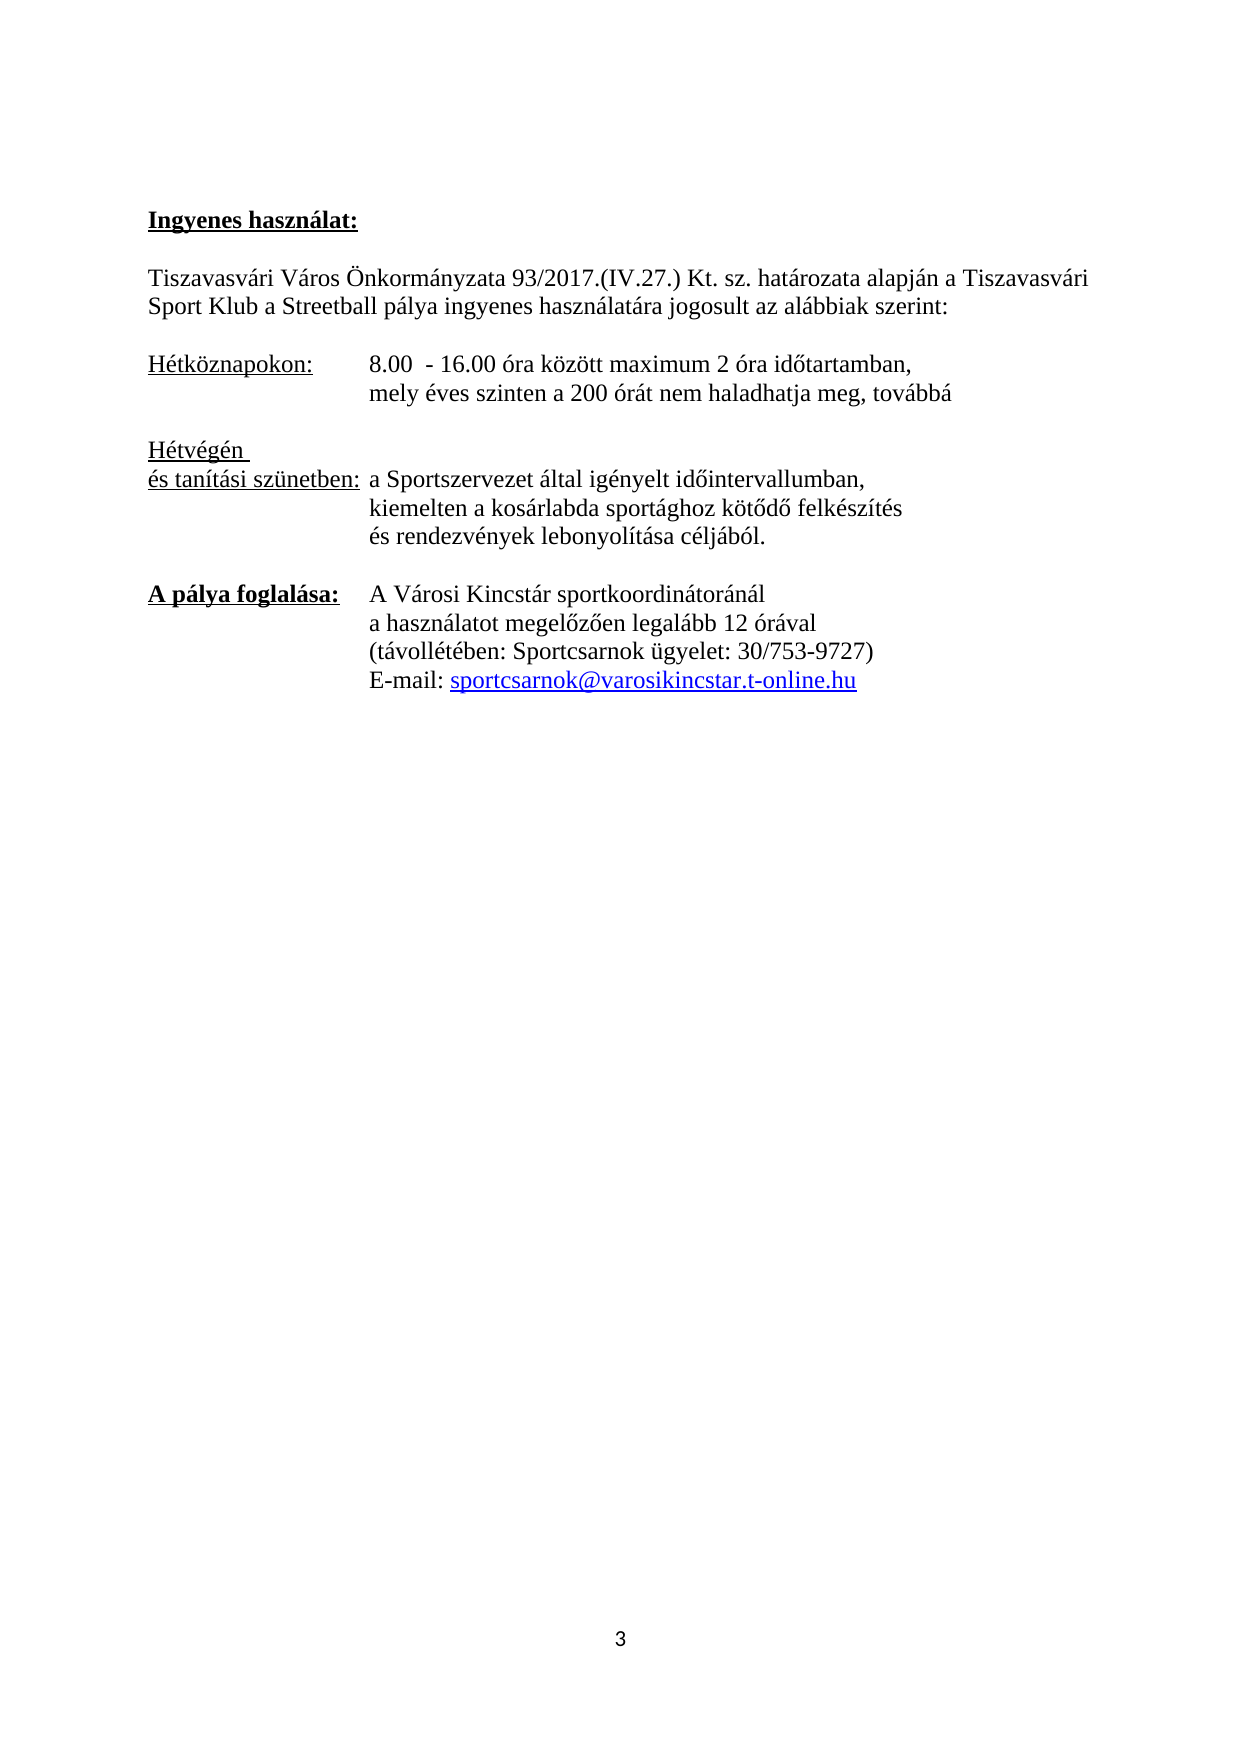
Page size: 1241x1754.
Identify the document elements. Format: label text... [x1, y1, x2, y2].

text Hétvégén [148, 435, 1093, 464]
text és rendezvények lebonyolítása céljából. [295, 521, 1093, 550]
text A pálya foglalása: A Városi Kincstár sportkoordinátoránál [148, 579, 1093, 608]
text a használatot megelőzően legalább 12 órával [369, 608, 1093, 636]
text Tiszavasvári Város Önkormányzata 93/2017.(IV.27.) Kt. sz. határozata alapján a Tiszavasvári Sport Klub a Streetball pálya ingyenes használatára jogosult az alábbiak szerint: [148, 263, 1093, 320]
text kiemelten a kosárlabda sportághoz kötődő felkészítés [295, 493, 1093, 521]
text mely éves szinten a 200 órát nem haladhatja meg, továbbá [295, 378, 1093, 406]
text (távollétében: Sportcsarnok ügyelet: 30/753-9727) [295, 636, 1093, 665]
text és tanítási szünetben: a Sportszervezet által igényelt időintervallumban, [148, 464, 1093, 493]
text Ingyenes használat: [148, 205, 1093, 234]
text E-mail: sportcsarnok@varosikincstar.t-online.hu [295, 665, 1093, 694]
text Hétköznapokon: 8.00 - 16.00 óra között maximum 2 óra időtartamban, [148, 349, 1093, 378]
